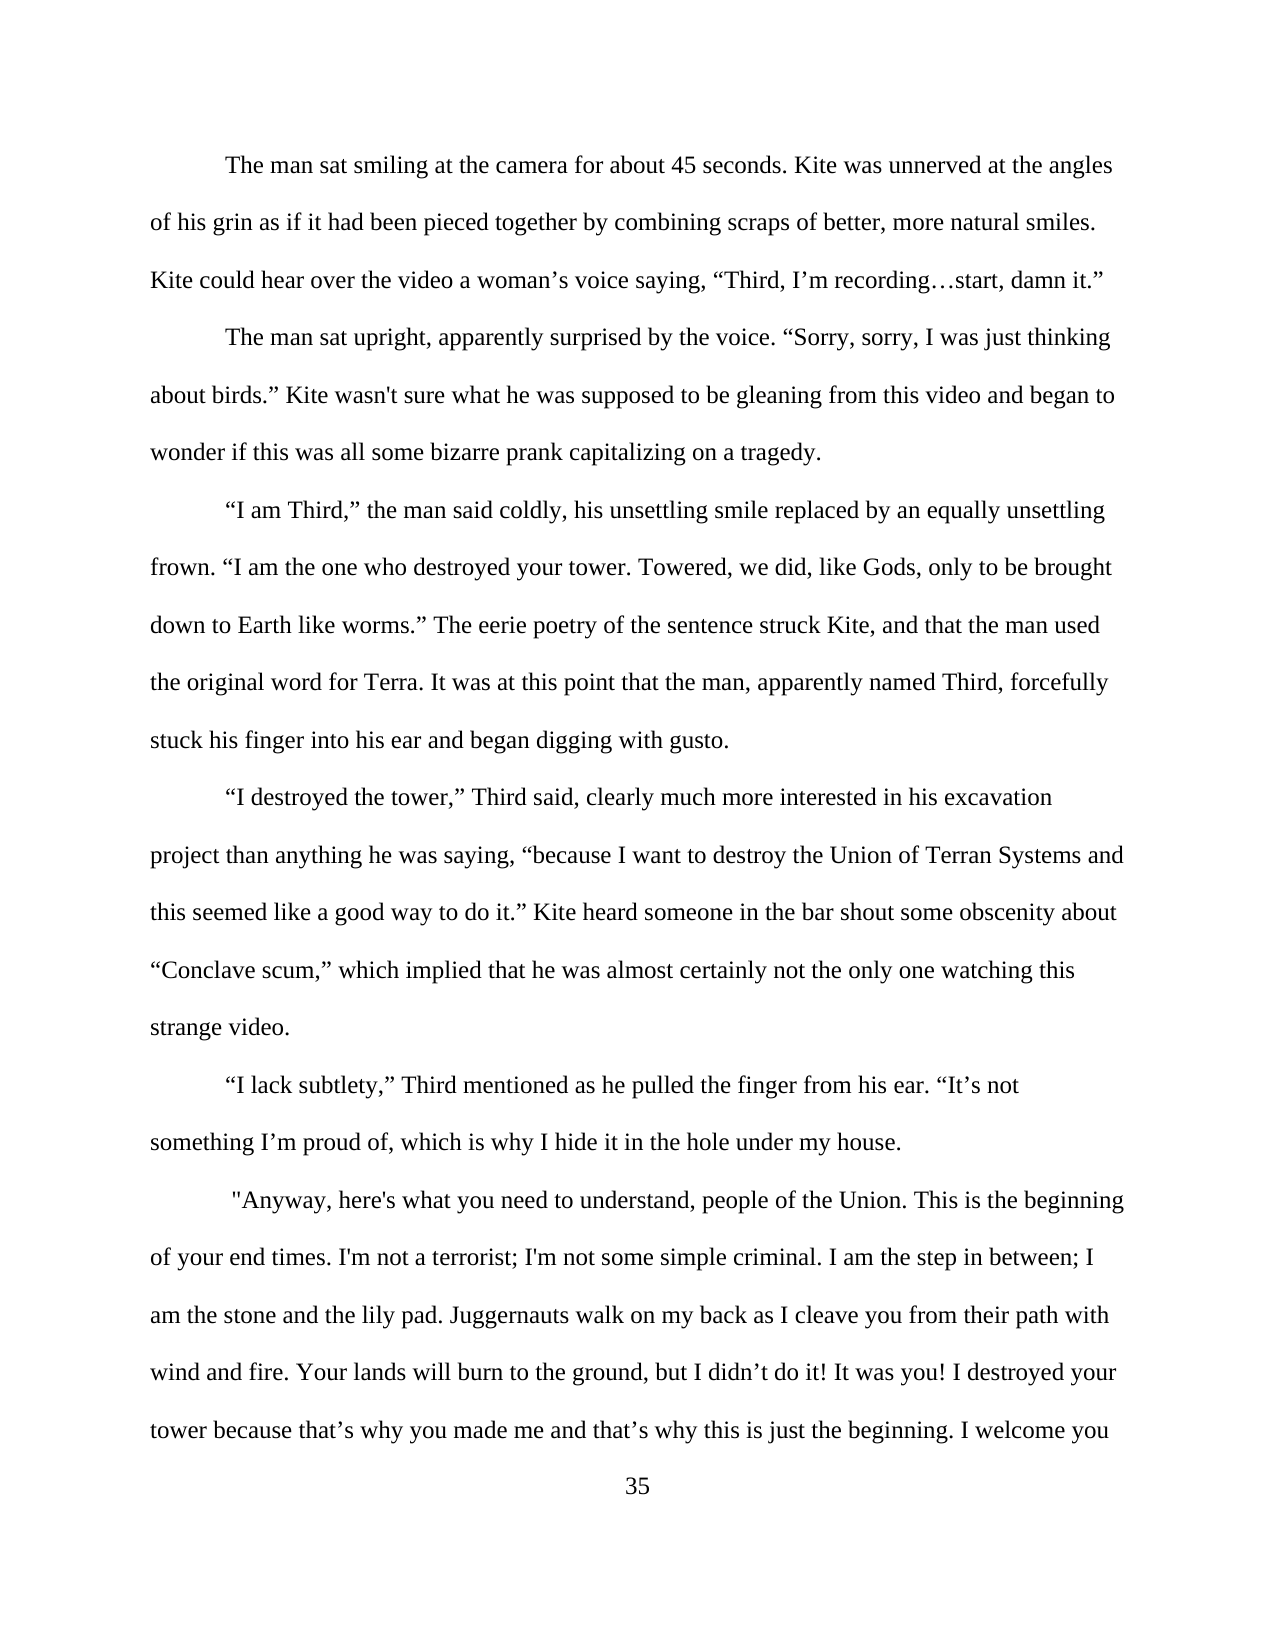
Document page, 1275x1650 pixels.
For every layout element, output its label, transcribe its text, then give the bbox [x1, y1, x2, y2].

text “I lack subtlety,” Third mentioned as he pulled the finger from his ear. “It’s not something I’m proud of, which is why I hide it in the hole under my house. [150, 1070, 1125, 1156]
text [150, 1185, 1125, 1444]
text The man sat upright, apparently surprised by the voice. “Sorry, sorry, I was just thinking about birds.” Kite wasn't sure what he was supposed to be gleaning from this video and began to wonder if this was all some bizarre prank capitalizing on a tragedy. [150, 322, 1125, 466]
text The man sat smiling at the camera for about 45 seconds. Kite was unnerved at the angles of his grin as if it had been pieced together by combining scraps of better, more natural smiles. Kite could hear over the video a woman’s voice saying, “Third, I’m recording…start, damn it.” [150, 150, 1125, 294]
text “I destroyed the tower,” Third said, clearly much more interested in his excavation project than anything he was saying, “because I want to destroy the Union of Terran Systems and this seemed like a good way to do it.” Kite heard someone in the bar shout some obscenity about “Conclave scum,” which implied that he was almost certainly not the only one watching this strange video. [150, 782, 1125, 1041]
text “I am Third,” the man said coldly, his unsettling smile replaced by an equally unsettling frown. “I am the one who destroyed your tower. Towered, we did, like Gods, only to be brought down to Earth like worms.” The eerie poetry of the sentence struck Kite, and that the man used the original word for Terra. It was at this point that the man, apparently named Third, forcefully stuck his finger into his ear and began digging with gusto. [150, 495, 1125, 754]
